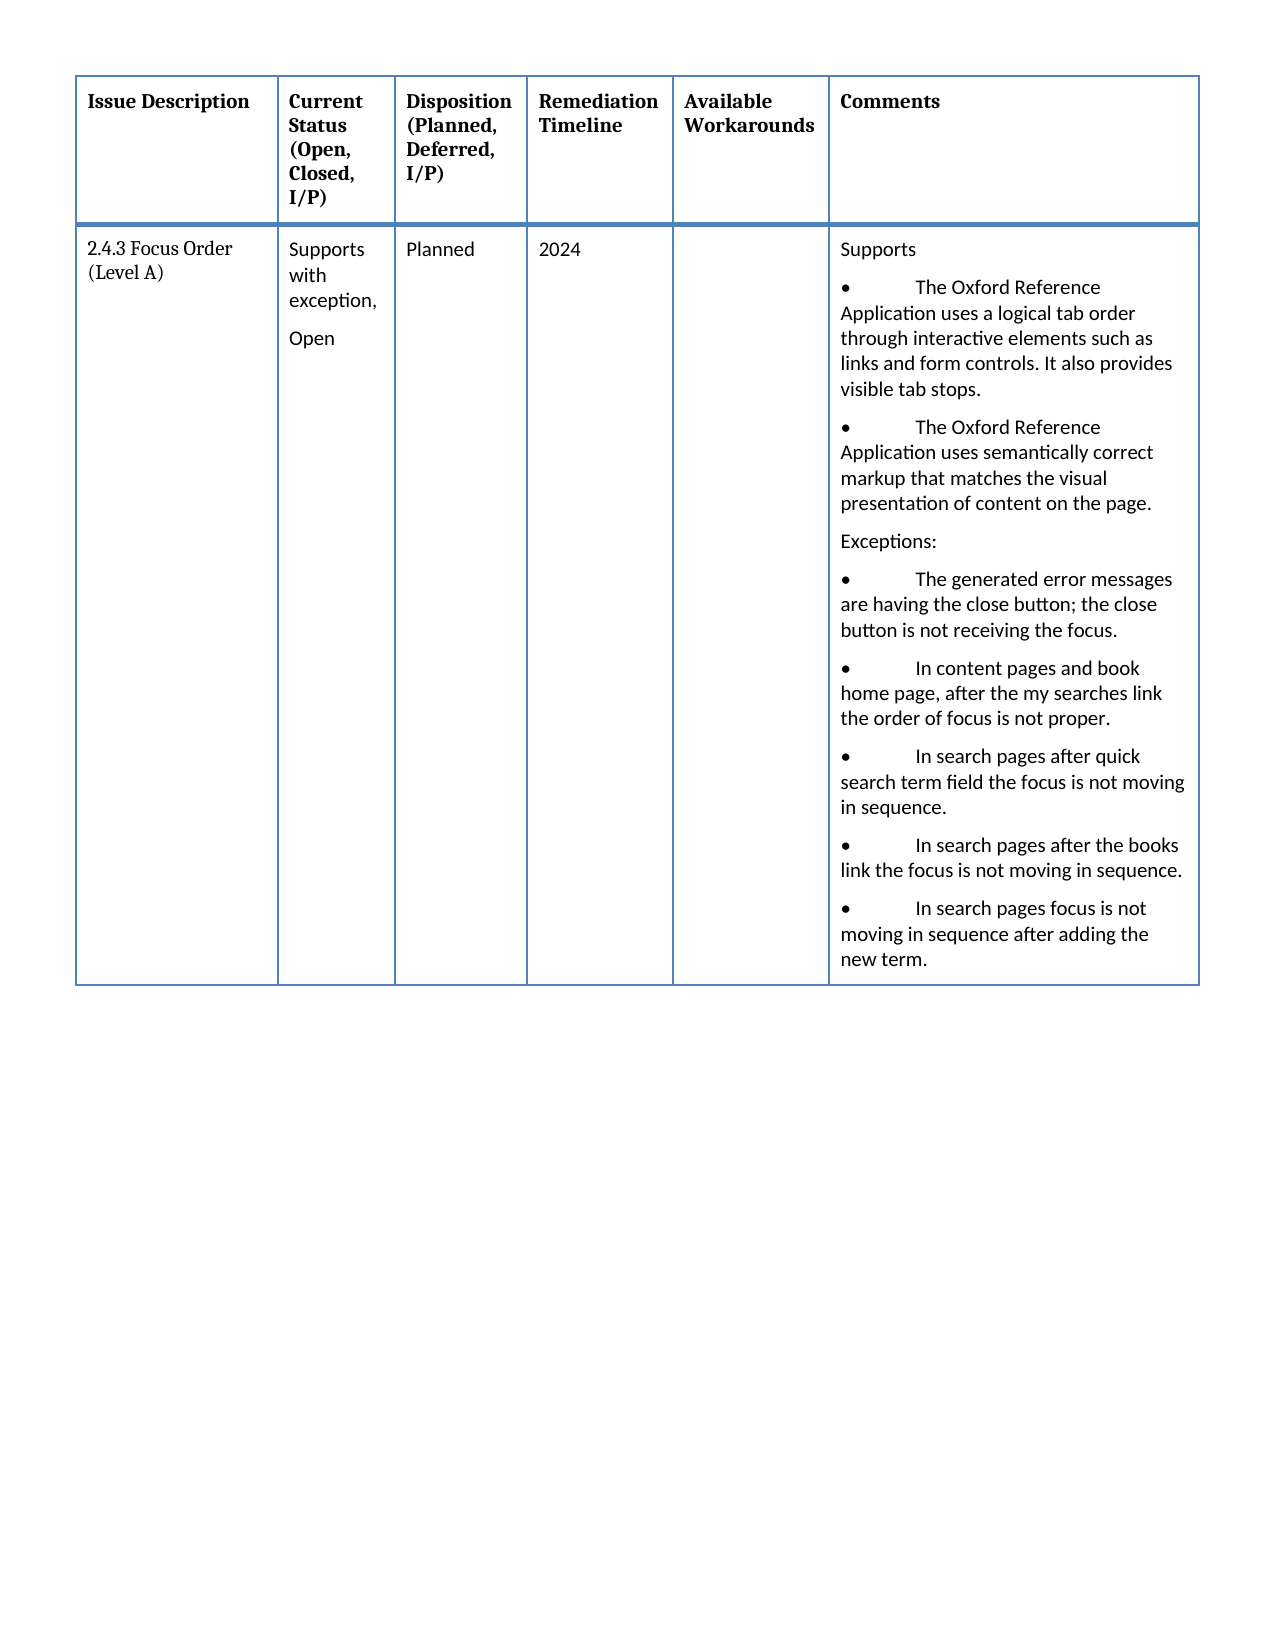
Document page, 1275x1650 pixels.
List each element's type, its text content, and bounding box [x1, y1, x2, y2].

table_header Remediation Timeline [528, 77, 672, 222]
table_cell [674, 227, 828, 984]
table_header Issue Description [77, 77, 277, 222]
table_cell Planned [396, 227, 526, 984]
table_header Comments [830, 77, 1198, 222]
table_header Current Status (Open, Closed, I/P) [279, 77, 394, 222]
table_cell Supports • The Oxford Reference Application uses a logical tab order through interactive elements such as links and form controls. It also provides visible tab stops. • The Oxford Reference Application uses semantically correct markup that matches the visual presentation of content on the page. Exceptions: • The generated error messages are having the close button; the close button is not receiving the focus. • In content pages and book home page, after the my searches link the order of focus is not proper. • In search pages after quick search term field the focus is not moving in sequence. • In search pages after the books link the focus is not moving in sequence. • In search pages focus is not moving in sequence after adding the new term. [830, 227, 1198, 984]
table_cell 2024 [528, 227, 672, 984]
table_header Disposition (Planned, Deferred, I/P) [396, 77, 526, 222]
table_cell 2.4.3 Focus Order (Level A) [77, 227, 277, 984]
table_cell Supports with exception, Open [279, 227, 394, 984]
table_header Available Workarounds [674, 77, 828, 222]
